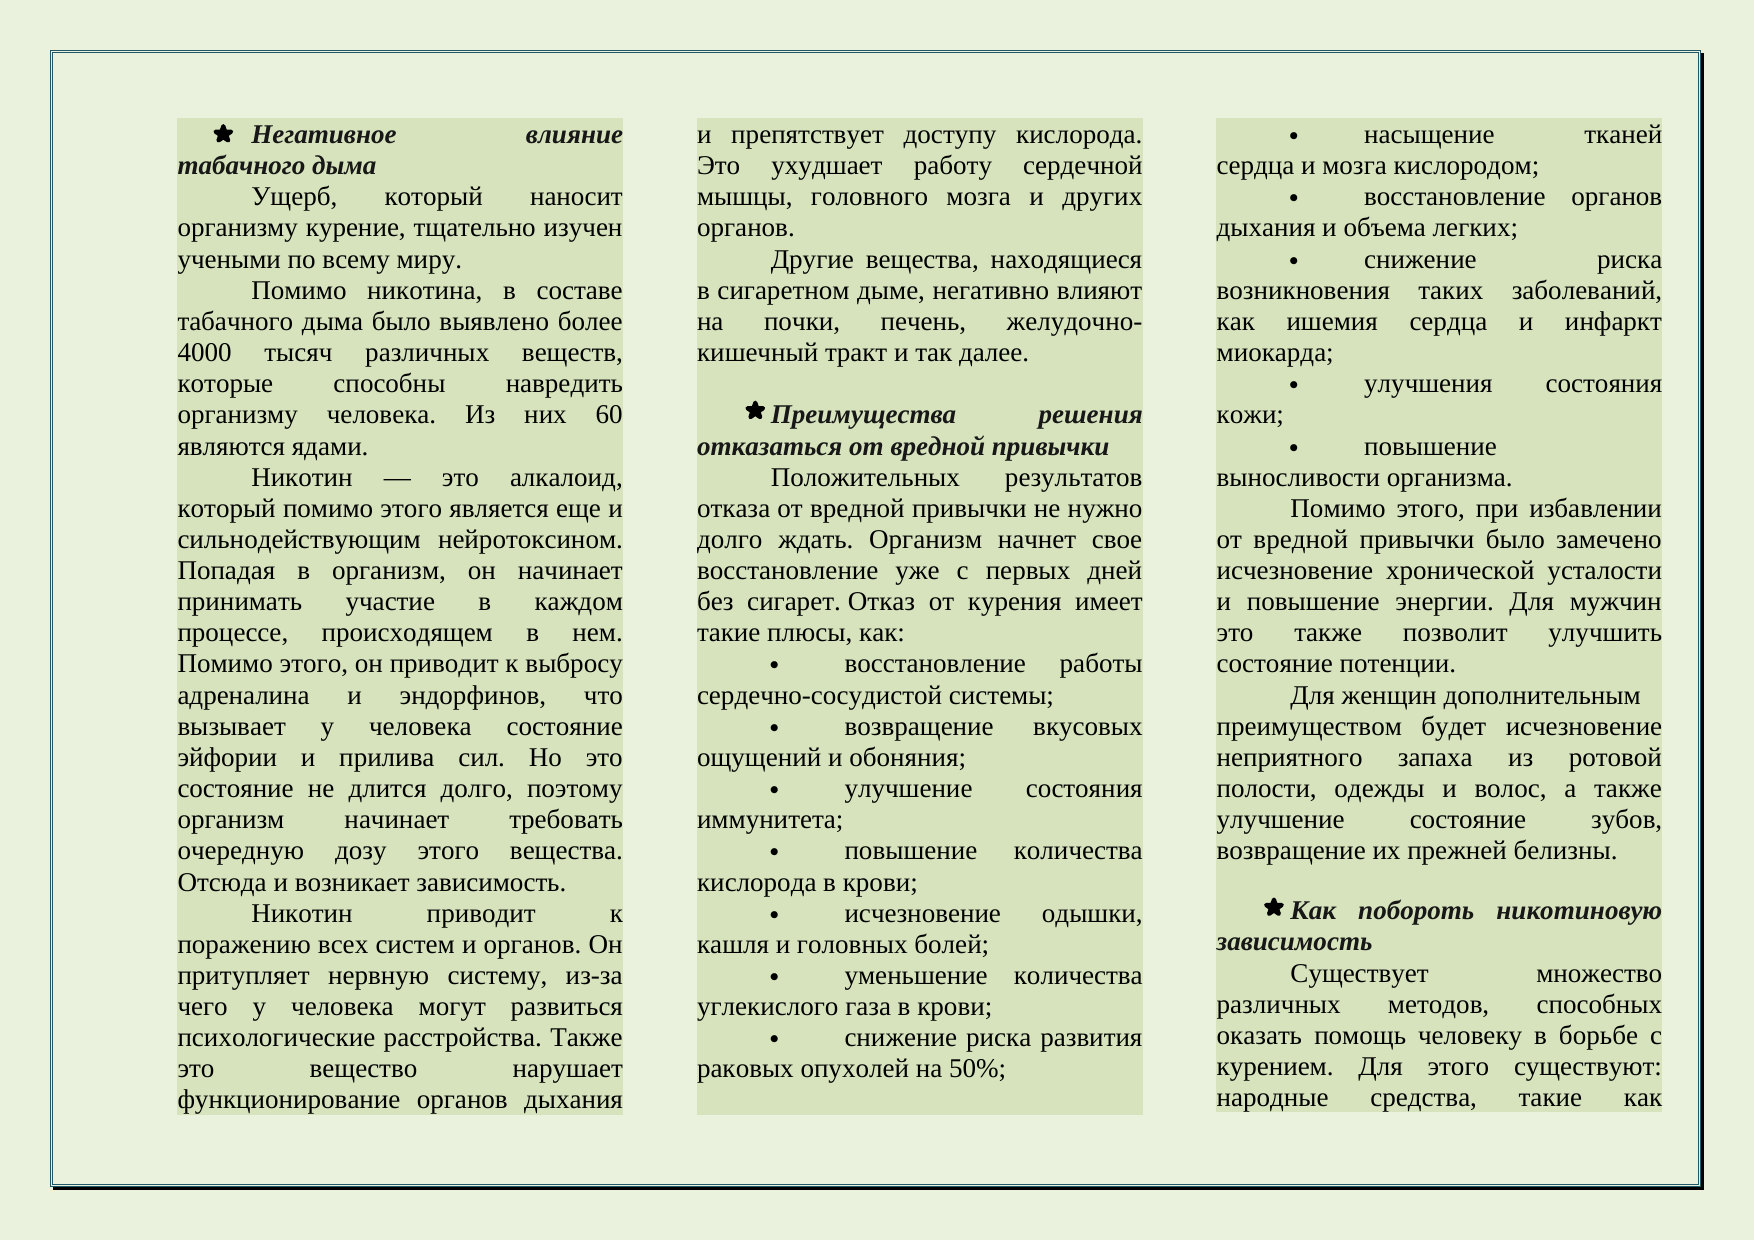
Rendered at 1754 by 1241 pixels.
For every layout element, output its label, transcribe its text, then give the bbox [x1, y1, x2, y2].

list снижение риска возникновения таких заболеваний, как ишемия сердца и инфаркт миокарда; [1216, 243, 1662, 367]
list повышение выносливости организма. [1216, 429, 1662, 492]
subtitle Преимущества решения отказаться от вредной привычки [697, 398, 1143, 461]
list уменьшение количества углекислого газа в крови; [697, 959, 1143, 1021]
list исчезновение одышки, кашля и головных болей; [697, 897, 1143, 959]
text Никотин приводит к поражению всех систем и органов. Он притупляет нервную систему, из-за чего у человека могут развиться психологические расстройства. Также это вещество нарушает функционирование органов дыхания и препятствует доступу кислорода. Это ухудшает работу сердечной мышцы, головного мозга и других органов. [697, 118, 1143, 243]
text Никотин — это алкалоид, который помимо этого является еще и сильнодействующим нейротоксином. Попадая в организм, он начинает принимать участие в каждом процессе, происходящем в нем. Помимо этого, он приводит к выбросу адреналина и эндорфинов, что вызывает у человека состояние эйфории и прилива сил. Но это состояние не длится долго, поэтому организм начинает требовать очередную дозу этого вещества. Отсюда и возникает зависимость. [177, 461, 623, 897]
subtitle Негативное влияние табачного дыма [177, 118, 623, 180]
list возвращение вкусовых ощущений и обоняния; [697, 710, 1143, 772]
text Для женщин дополнительным преимуществом будет исчезновение неприятного запаха из ротовой полости, одежды и волос, а также улучшение состояние зубов, возвращение их прежней белизны. [1216, 679, 1662, 866]
text Другие вещества, находящиеся в сигаретном дыме, негативно влияют на почки, печень, желудочно-кишечный тракт и так далее. [697, 243, 1143, 367]
text Никотин приводит к поражению всех систем и органов. Он притупляет нервную систему, из-за чего у человека могут развиться психологические расстройства. Также это вещество нарушает функционирование органов дыхания и препятствует доступу кислорода. Это ухудшает работу сердечной мышцы, головного мозга и других органов. [177, 897, 623, 1115]
list снижение риска развития раковых опухолей на 50%; [697, 1021, 1143, 1084]
subtitle Как побороть никотиновую зависимость [1216, 894, 1662, 957]
text Положительных результатов отказа от вредной привычки не нужно долго ждать. Организм начнет свое восстановление уже с первых дней без сигарет. Отказ от курения имеет такие плюсы, как: [697, 461, 1143, 648]
list повышение количества кислорода в крови; [697, 834, 1143, 897]
list улучшение состояния иммунитета; [697, 772, 1143, 834]
list восстановление органов дыхания и объема легких; [1216, 180, 1662, 243]
text Помимо никотина, в составе табачного дыма было выявлено более 4000 тысяч различных веществ, которые способны навредить организму человека. Из них 60 являются ядами. [177, 274, 623, 461]
list улучшения состояния кожи; [1216, 367, 1662, 429]
text Помимо этого, при избавлении от вредной привычки было замечено исчезновение хронической усталости и повышение энергии. Для мужчин это также позволит улучшить состояние потенции. [1216, 492, 1662, 679]
list насыщение тканей сердца и мозга кислородом; [1216, 118, 1662, 180]
text Ущерб, который наносит организму курение, тщательно изучен учеными по всему миру. [177, 180, 623, 274]
list восстановление работы сердечно-сосудистой системы; [697, 648, 1143, 710]
